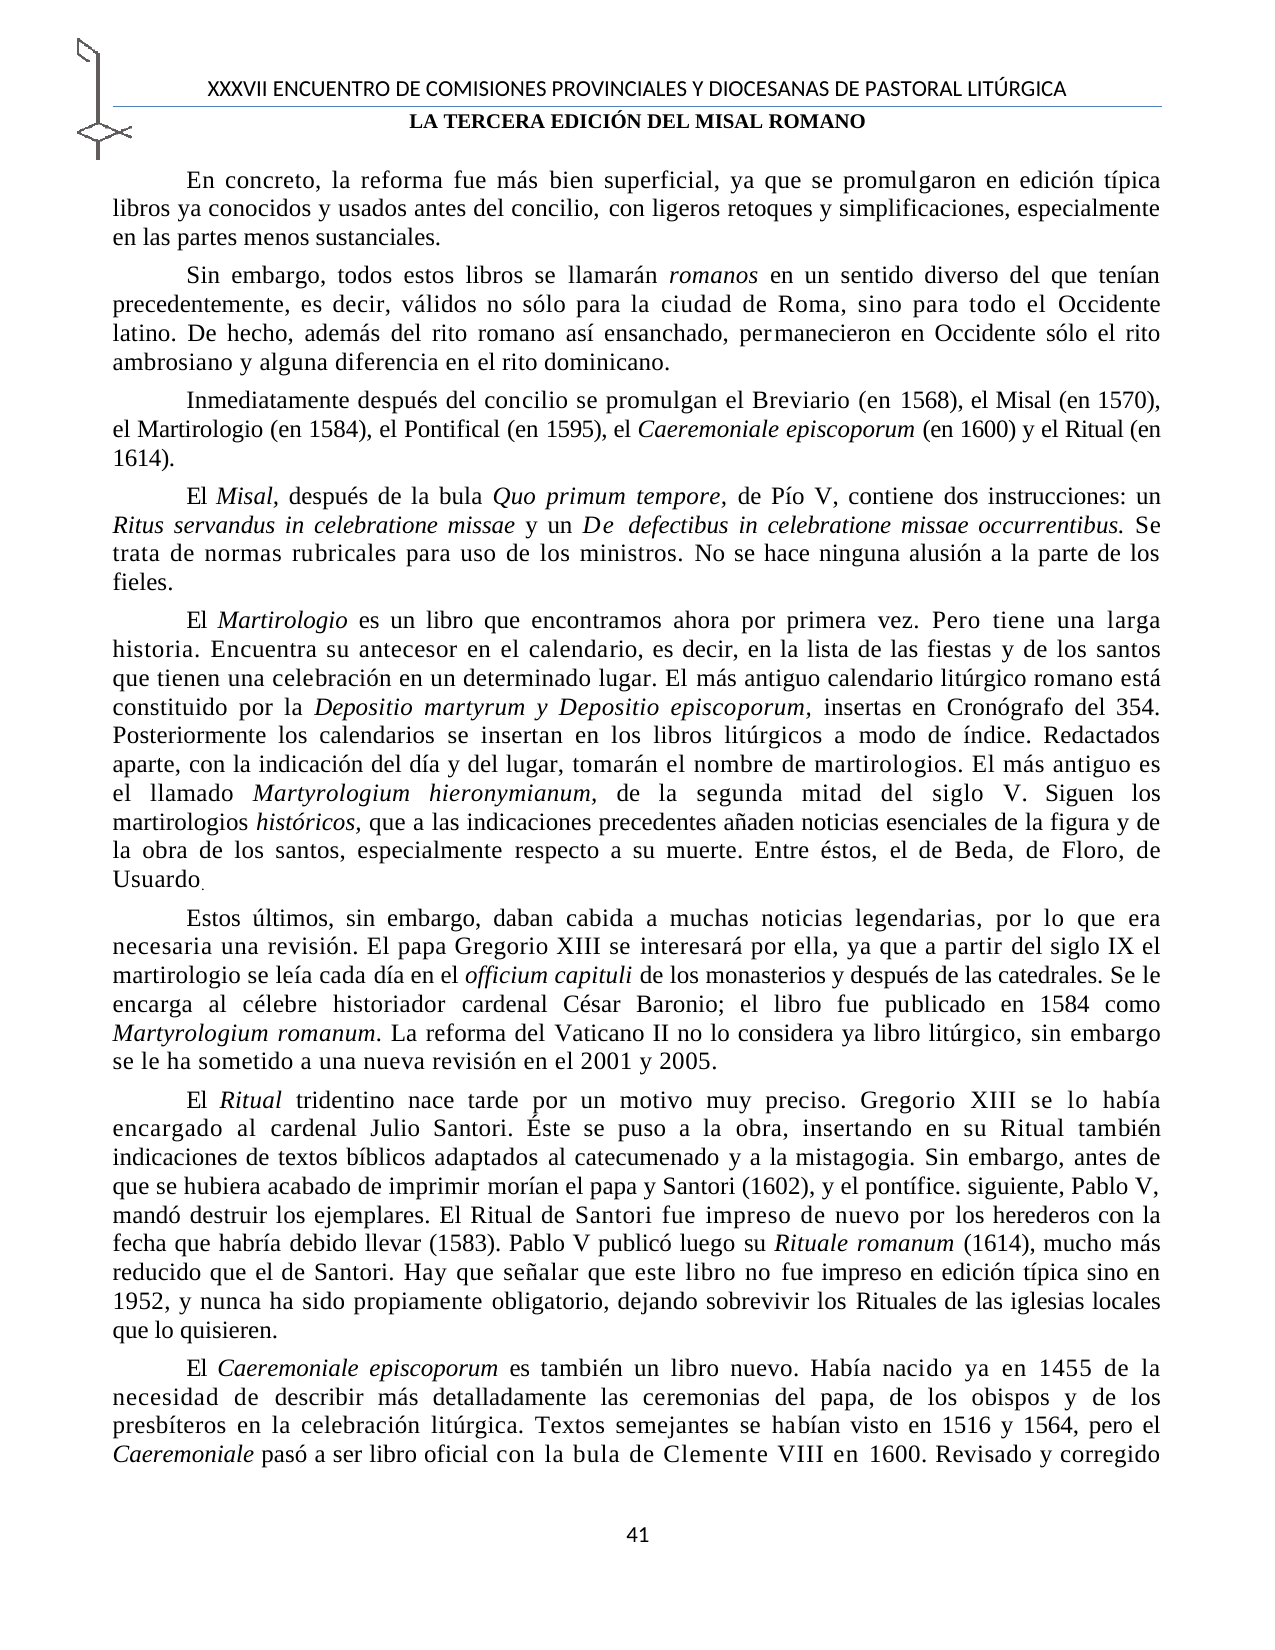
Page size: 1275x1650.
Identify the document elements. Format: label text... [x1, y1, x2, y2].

picture [77, 37, 138, 169]
text El Ritual tridentino nace tarde por un motivo muy preciso. Gregorio XIII se lo había encargado al cardenal Julio Santori. Éste se puso a la obra, insertando en su Ritual también indicaciones de textos bíblicos adaptados al catecumenado y a la mistagogia. Sin embargo, antes de que se hubiera acabado de imprimir morían el papa y Santori (1602), y el pontífice. siguiente, Pablo V, mandó destruir los ejemplares. El Ritual de Santori fue impreso de nuevo por los herederos con la fecha que habría debido llevar (1583). Pablo V publicó luego su Rituale romanum (1614), mucho más reducido que el de Santori. Hay que señalar que este libro no fue impreso en edición típica sino en 1952, y nunca ha sido propiamente obligatorio, dejando sobrevivir los Rituales de las iglesias locales que lo quisieren. [112, 1085, 1161, 1343]
text El Misal, después de la bula Quo primum tempore, de Pío V, contiene dos instrucciones: un Ritus servandus in celebratione missae y un De defectibus in celebratione missae occurrentibus. Se trata de normas rubricales para uso de los ministros. No se hace ninguna alusión a la parte de los fieles. [112, 481, 1161, 596]
text Sin embargo, todos estos libros se llamarán romanos en un sentido diverso del que tenían precedentemente, es decir, válidos no sólo para la ciudad de Roma, sino para todo el Occidente latino. De hecho, además del rito romano así ensanchado, permanecieron en Occidente sólo el rito ambrosiano y alguna diferencia en el rito dominicano. [112, 261, 1161, 376]
text El Martirologio es un libro que encontramos ahora por primera vez. Pero tiene una larga historia. Encuentra su antecesor en el calendario, es decir, en la lista de las fiestas y de los santos que tienen una celebración en un determinado lugar. El más antiguo calendario litúrgico romano está constituido por la Depositio martyrum y Depositio episcoporum, insertas en Cronógrafo del 354. Posteriormente los calendarios se insertan en los libros litúrgicos a modo de índice. Redactados aparte, con la indicación del día y del lugar, tomarán el nombre de martirologios. El más antiguo es el llamado Martyrologium hieronymianum, de la segunda mitad del siglo V. Siguen los martirologios históricos, que a las indicaciones precedentes añaden noticias esenciales de la figura y de la obra de los santos, especialmente respecto a su muerte. Entre éstos, el de Beda, de Floro, de Usuardo. [112, 606, 1161, 893]
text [112, 1353, 1161, 1468]
text Inmediatamente después del concilio se promulgan el Breviario (en 1568), el Misal (en 1570), el Martirologio (en 1584), el Pontifical (en 1595), el Caeremoniale episcoporum (en 1600) y el Ritual (en 1614). [112, 385, 1161, 471]
text Estos últimos, sin embargo, daban cabida a muchas noticias legendarias, por lo que era necesaria una revisión. El papa Gregorio XIII se interesará por ella, ya que a partir del siglo IX el martirologio se leía cada día en el officium capituli de los monasterios y después de las catedrales. Se le encarga al célebre historiador cardenal César Baronio; el libro fue publicado en 1584 como Martyrologium romanum. La reforma del Vaticano II no lo considera ya libro litúrgico, sin embargo se le ha sometido a una nueva revisión en el 2001 y 2005. [112, 903, 1161, 1075]
text En concreto, la reforma fue más bien superficial, ya que se promulgaron en edición típica libros ya conocidos y usados antes del concilio, con ligeros retoques y simplificaciones, especialmente en las partes menos sustanciales. [112, 165, 1161, 251]
